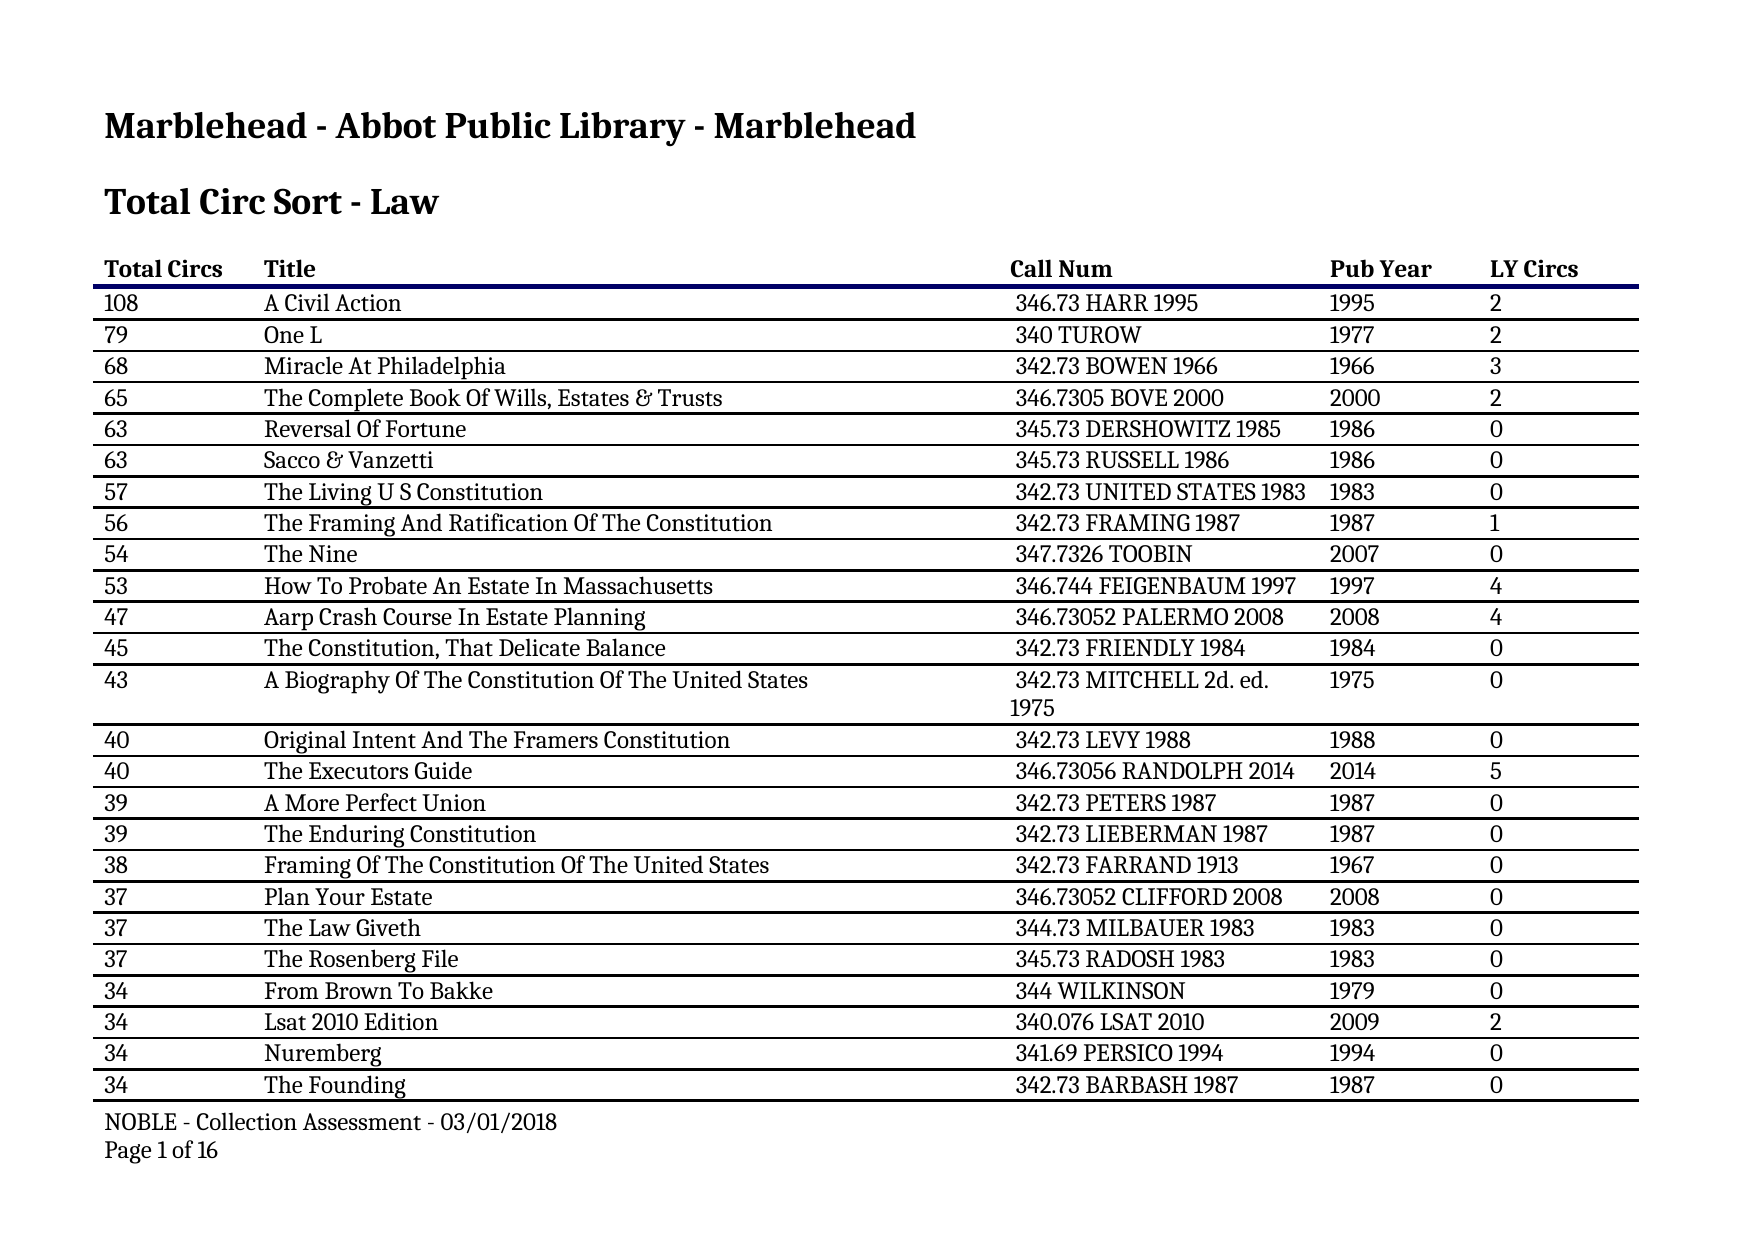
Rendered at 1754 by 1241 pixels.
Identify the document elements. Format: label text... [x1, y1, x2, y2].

table_cell Reversal Of Fortune [253, 415, 999, 443]
table_cell 1994 [1319, 1039, 1478, 1068]
table_cell Aarp Crash Course In Estate Planning [253, 603, 999, 632]
table_cell 346.7305 BOVE 2000 [999, 383, 1319, 412]
table_cell 346.73 HARR 1995 [999, 289, 1319, 318]
table_cell The Founding [253, 1071, 999, 1099]
table_cell 346.73056 RANDOLPH 2014 [999, 757, 1319, 786]
table_cell 1975 [1319, 666, 1478, 723]
table_cell 38 [93, 851, 253, 880]
table_cell 2 [1479, 383, 1638, 412]
table_cell 2008 [1319, 603, 1478, 632]
table_cell 37 [93, 945, 253, 974]
table_cell Framing Of The Constitution Of The United States [253, 851, 999, 880]
table_cell 0 [1479, 1071, 1638, 1099]
table_cell 1997 [1319, 572, 1478, 600]
table_cell 34 [93, 1008, 253, 1037]
table_cell 2009 [1319, 1008, 1478, 1037]
table_cell 0 [1479, 726, 1638, 754]
table_cell 1979 [1319, 977, 1478, 1005]
table_cell The Executors Guide [253, 757, 999, 786]
table_cell 340 TUROW [999, 321, 1319, 349]
table_cell 346.73052 PALERMO 2008 [999, 603, 1319, 632]
table_cell 342.73 UNITED STATES 1983 [999, 478, 1319, 506]
table_cell 0 [1479, 914, 1638, 943]
table_cell 34 [93, 1039, 253, 1068]
table_cell 34 [93, 1071, 253, 1099]
table_cell 1986 [1319, 446, 1478, 475]
table_cell 37 [93, 914, 253, 943]
table_cell 0 [1479, 478, 1638, 506]
table_cell 345.73 DERSHOWITZ 1985 [999, 415, 1319, 443]
table_header LY Circs [1479, 255, 1638, 284]
table_cell 68 [93, 352, 253, 381]
table_cell 345.73 RADOSH 1983 [999, 945, 1319, 974]
table_cell 0 [1479, 851, 1638, 880]
table_cell 0 [1479, 666, 1638, 723]
table_cell 1987 [1319, 1071, 1478, 1099]
table_cell 34 [93, 977, 253, 1005]
table_header Total Circs [93, 255, 253, 284]
table_cell 342.73 LEVY 1988 [999, 726, 1319, 754]
table_cell 5 [1479, 757, 1638, 786]
table_cell 57 [93, 478, 253, 506]
table_cell 1995 [1319, 289, 1478, 318]
table_header Pub Year [1319, 255, 1478, 284]
table_cell Lsat 2010 Edition [253, 1008, 999, 1037]
table_cell 54 [93, 540, 253, 569]
table_cell 2007 [1319, 540, 1478, 569]
table_cell 2 [1479, 321, 1638, 349]
table_cell 53 [93, 572, 253, 600]
table_cell 340.076 LSAT 2010 [999, 1008, 1319, 1037]
table_cell How To Probate An Estate In Massachusetts [253, 572, 999, 600]
table_cell 4 [1479, 603, 1638, 632]
table_cell 1984 [1319, 634, 1478, 663]
table_cell 39 [93, 788, 253, 817]
table_cell 63 [93, 415, 253, 443]
table_cell 346.73052 CLIFFORD 2008 [999, 883, 1319, 911]
table_cell 342.73 FARRAND 1913 [999, 851, 1319, 880]
table_header Title [253, 255, 999, 284]
table_cell Miracle At Philadelphia [253, 352, 999, 381]
table_cell A More Perfect Union [253, 788, 999, 817]
table_cell 0 [1479, 446, 1638, 475]
table_cell 0 [1479, 634, 1638, 663]
table_cell 2 [1479, 1008, 1638, 1037]
table_cell 1987 [1319, 820, 1478, 848]
table_cell From Brown To Bakke [253, 977, 999, 1005]
text Total Circ Sort - Law [104, 181, 1650, 224]
table_cell Nuremberg [253, 1039, 999, 1068]
table_cell 342.73 FRAMING 1987 [999, 509, 1319, 538]
table_header Call Num [999, 255, 1319, 284]
table_cell 342.73 LIEBERMAN 1987 [999, 820, 1319, 848]
table_cell The Nine [253, 540, 999, 569]
table_cell A Biography Of The Constitution Of The United States [253, 666, 999, 723]
table_cell 2 [1479, 289, 1638, 318]
table_cell 45 [93, 634, 253, 663]
table_cell 1977 [1319, 321, 1478, 349]
table_cell 1988 [1319, 726, 1478, 754]
table_cell The Enduring Constitution [253, 820, 999, 848]
table_cell 1983 [1319, 478, 1478, 506]
table_cell 0 [1479, 415, 1638, 443]
table_cell 342.73 FRIENDLY 1984 [999, 634, 1319, 663]
table_cell 342.73 PETERS 1987 [999, 788, 1319, 817]
table_cell 43 [93, 666, 253, 723]
table_cell 1 [1479, 509, 1638, 538]
table_cell 0 [1479, 945, 1638, 974]
table_cell The Law Giveth [253, 914, 999, 943]
table_cell 0 [1479, 820, 1638, 848]
table_cell 39 [93, 820, 253, 848]
table_cell 342.73 MITCHELL 2d. ed. 1975 [999, 666, 1319, 723]
table_cell A Civil Action [253, 289, 999, 318]
table_cell 0 [1479, 540, 1638, 569]
table_cell 1966 [1319, 352, 1478, 381]
table_cell 2014 [1319, 757, 1478, 786]
table_cell The Constitution, That Delicate Balance [253, 634, 999, 663]
table_cell One L [253, 321, 999, 349]
table_cell 63 [93, 446, 253, 475]
table_cell 341.69 PERSICO 1994 [999, 1039, 1319, 1068]
table_cell 108 [93, 289, 253, 318]
table_cell The Framing And Ratification Of The Constitution [253, 509, 999, 538]
table_cell The Complete Book Of Wills, Estates & Trusts [253, 383, 999, 412]
table_cell 1967 [1319, 851, 1478, 880]
table_cell 346.744 FEIGENBAUM 1997 [999, 572, 1319, 600]
table_cell 65 [93, 383, 253, 412]
table_cell 1987 [1319, 509, 1478, 538]
table_cell 344 WILKINSON [999, 977, 1319, 1005]
table_cell 37 [93, 883, 253, 911]
table_cell 347.7326 TOOBIN [999, 540, 1319, 569]
table_cell Sacco & Vanzetti [253, 446, 999, 475]
table_cell 342.73 BOWEN 1966 [999, 352, 1319, 381]
table_cell The Living U S Constitution [253, 478, 999, 506]
table_cell The Rosenberg File [253, 945, 999, 974]
table_cell 345.73 RUSSELL 1986 [999, 446, 1319, 475]
table_cell 1986 [1319, 415, 1478, 443]
table_cell 1987 [1319, 788, 1478, 817]
table_cell 0 [1479, 1039, 1638, 1068]
table_cell 3 [1479, 352, 1638, 381]
table_cell 342.73 BARBASH 1987 [999, 1071, 1319, 1099]
table_cell 0 [1479, 977, 1638, 1005]
table_cell 1983 [1319, 914, 1478, 943]
table_cell 4 [1479, 572, 1638, 600]
text Marblehead - Abbot Public Library - Marblehead [104, 105, 1650, 148]
table_cell 56 [93, 509, 253, 538]
table_cell 47 [93, 603, 253, 632]
table_cell 40 [93, 757, 253, 786]
table_cell 79 [93, 321, 253, 349]
table_cell Original Intent And The Framers Constitution [253, 726, 999, 754]
table_cell 1983 [1319, 945, 1478, 974]
table_cell 2000 [1319, 383, 1478, 412]
table_cell 2008 [1319, 883, 1478, 911]
table_cell 0 [1479, 788, 1638, 817]
table_cell 40 [93, 726, 253, 754]
table_cell 0 [1479, 883, 1638, 911]
table_cell Plan Your Estate [253, 883, 999, 911]
table_cell 344.73 MILBAUER 1983 [999, 914, 1319, 943]
